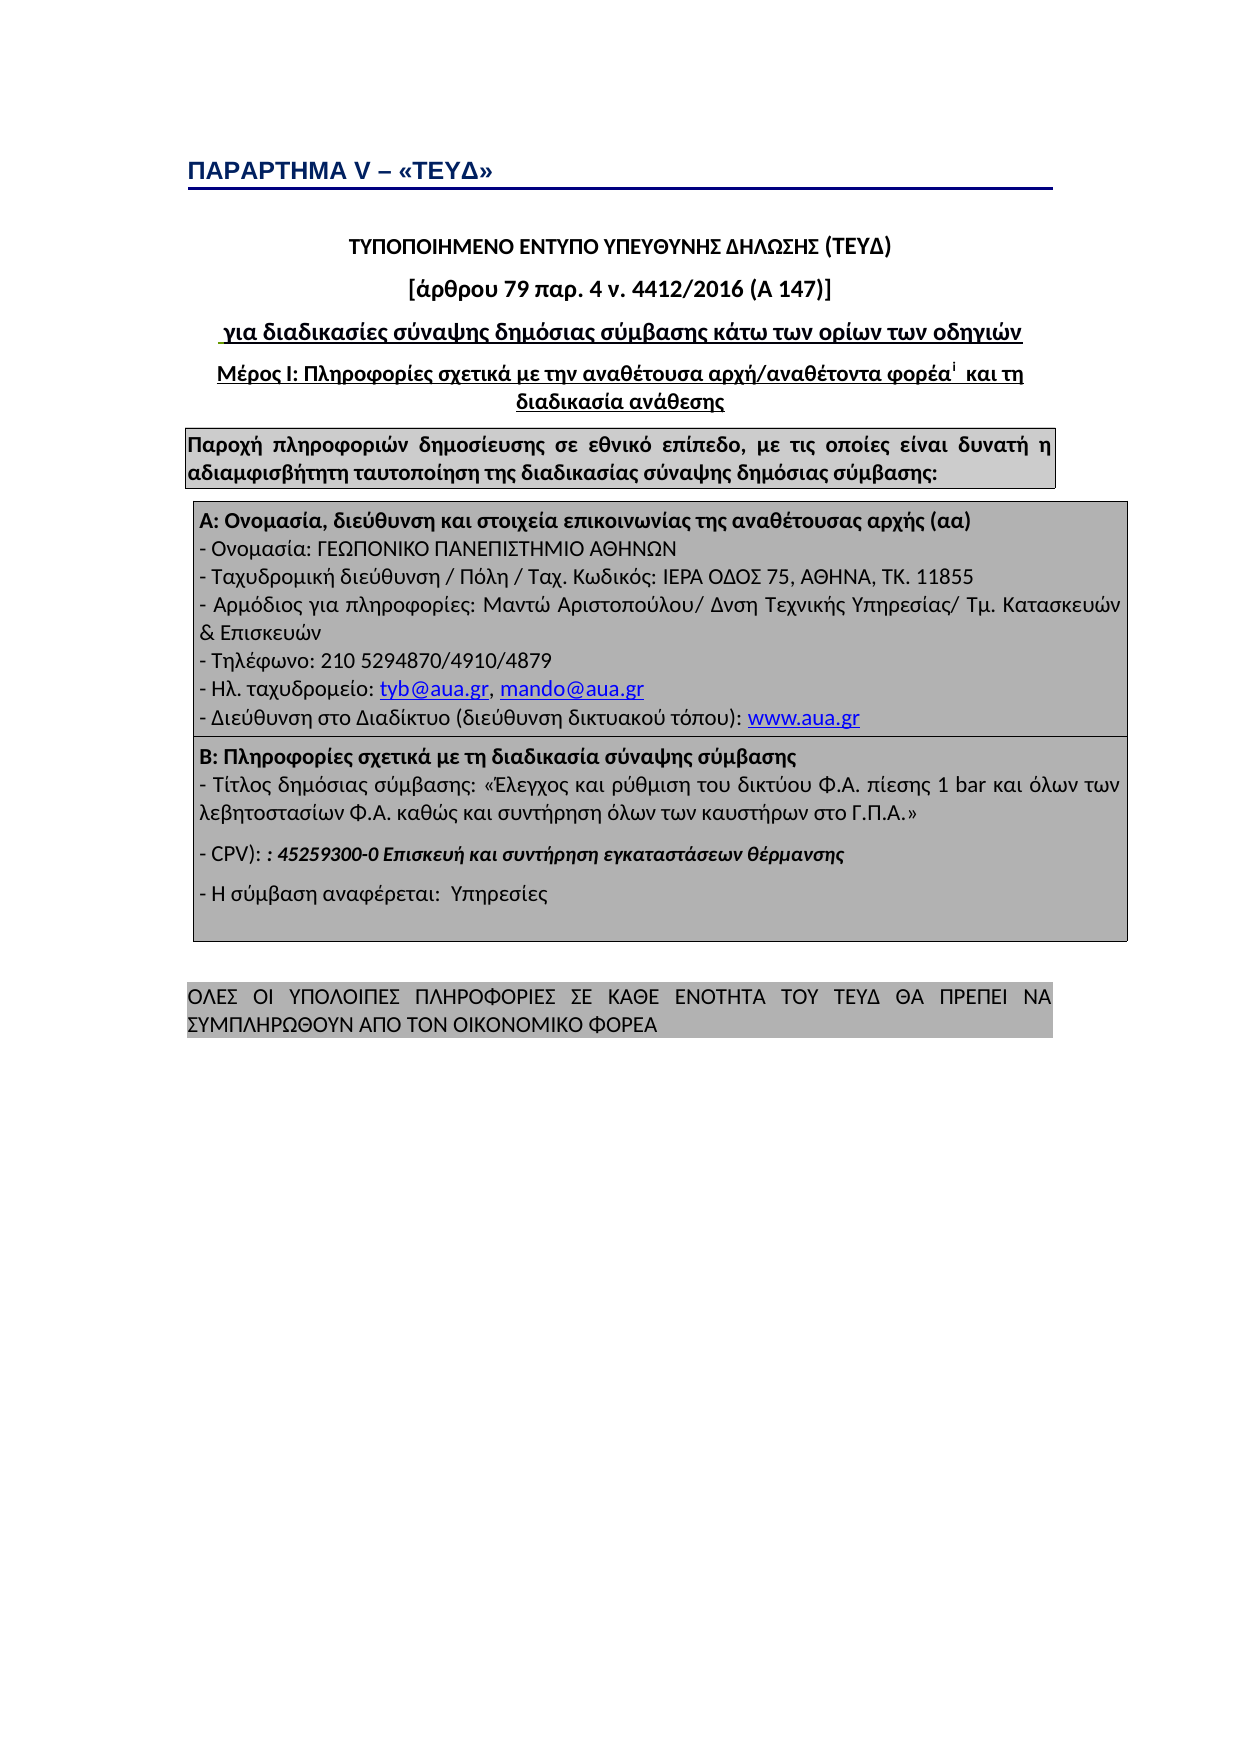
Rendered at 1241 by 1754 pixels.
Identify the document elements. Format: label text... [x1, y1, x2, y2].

table_header Α: Ονομασία, διεύθυνση και στοιχεία επικοινωνίας της αναθέτουσας αρχής (αα) - Ονομασία: ΓΕΩΠΟΝΙΚΟ ΠΑΝΕΠΙΣΤΗΜΙΟ ΑΘΗΝΩΝ - Ταχυδρομική διεύθυνση / Πόλη / Ταχ. Κωδικός: ΙΕΡΑ ΟΔΟΣ 75, ΑΘΗΝΑ, ΤΚ. 11855 - Αρμόδιος για πληροφορίες: Μαντώ Αριστοπούλου/ Δνση Τεχνικής Υπηρεσίας/ Τμ. Κατασκευών & Επισκευών - Τηλέφωνο: 210 5294870/4910/4879 - Ηλ. ταχυδρομείο: tyb@aua.gr, mando@aua.gr - Διεύθυνση στο Διαδίκτυο (διεύθυνση δικτυακού τόπου): www.aua.gr [194, 502, 1127, 736]
text για διαδικασίες σύναψης δημόσιας σύμβασης κάτω των ορίων των οδηγιών [187, 316, 1053, 346]
text ΤΥΠΟΠΟΙΗΜΕΝΟ ΕΝΤΥΠΟ ΥΠΕΥΘΥΝΗΣ ΔΗΛΩΣΗΣ (TEΥΔ) [187, 230, 1053, 260]
table_cell Β: Πληροφορίες σχετικά με τη διαδικασία σύναψης σύμβασης - Τίτλος δημόσιας σύμβασης: «Έλεγχος και ρύθμιση του δικτύου Φ.Α. πίεσης 1 bar και όλων των λεβητοστασίων Φ.Α. καθώς και συντήρηση όλων των καυστήρων στο Γ.Π.Α.» - CPV): : 45259300-0 Επισκευή και συντήρηση εγκαταστάσεων θέρμανσης - Η σύμβαση αναφέρεται: Υπηρεσίες [194, 737, 1127, 941]
text Παροχή πληροφοριών δημοσίευσης σε εθνικό επίπεδο, με τις οποίες είναι δυνατή η αδιαμφισβήτητη ταυτοποίηση της διαδικασίας σύναψης δημόσιας σύμβασης: [186, 429, 1055, 488]
text Μέρος Ι: Πληροφορίες σχετικά με την αναθέτουσα αρχή/αναθέτοντα φορέα και τη διαδικασία ανάθεσης [187, 359, 1053, 415]
text [άρθρου 79 παρ. 4 ν. 4412/2016 (Α 147)] [187, 273, 1053, 303]
text ΟΛΕΣ ΟΙ ΥΠΟΛΟΙΠΕΣ ΠΛΗΡΟΦΟΡΙΕΣ ΣΕ ΚΑΘΕ ΕΝΟΤΗΤΑ ΤΟΥ ΤΕΥΔ ΘΑ ΠΡΕΠΕΙ ΝΑ ΣΥΜΠΛΗΡΩΘΟΥΝ ΑΠΟ ΤΟΝ ΟΙΚΟΝΟΜΙΚΟ ΦΟΡΕΑ [187, 982, 1053, 1038]
subtitle ΠΑΡΑΡΤΗΜΑ V – «ΤΕΥΔ» [187, 156, 1053, 190]
